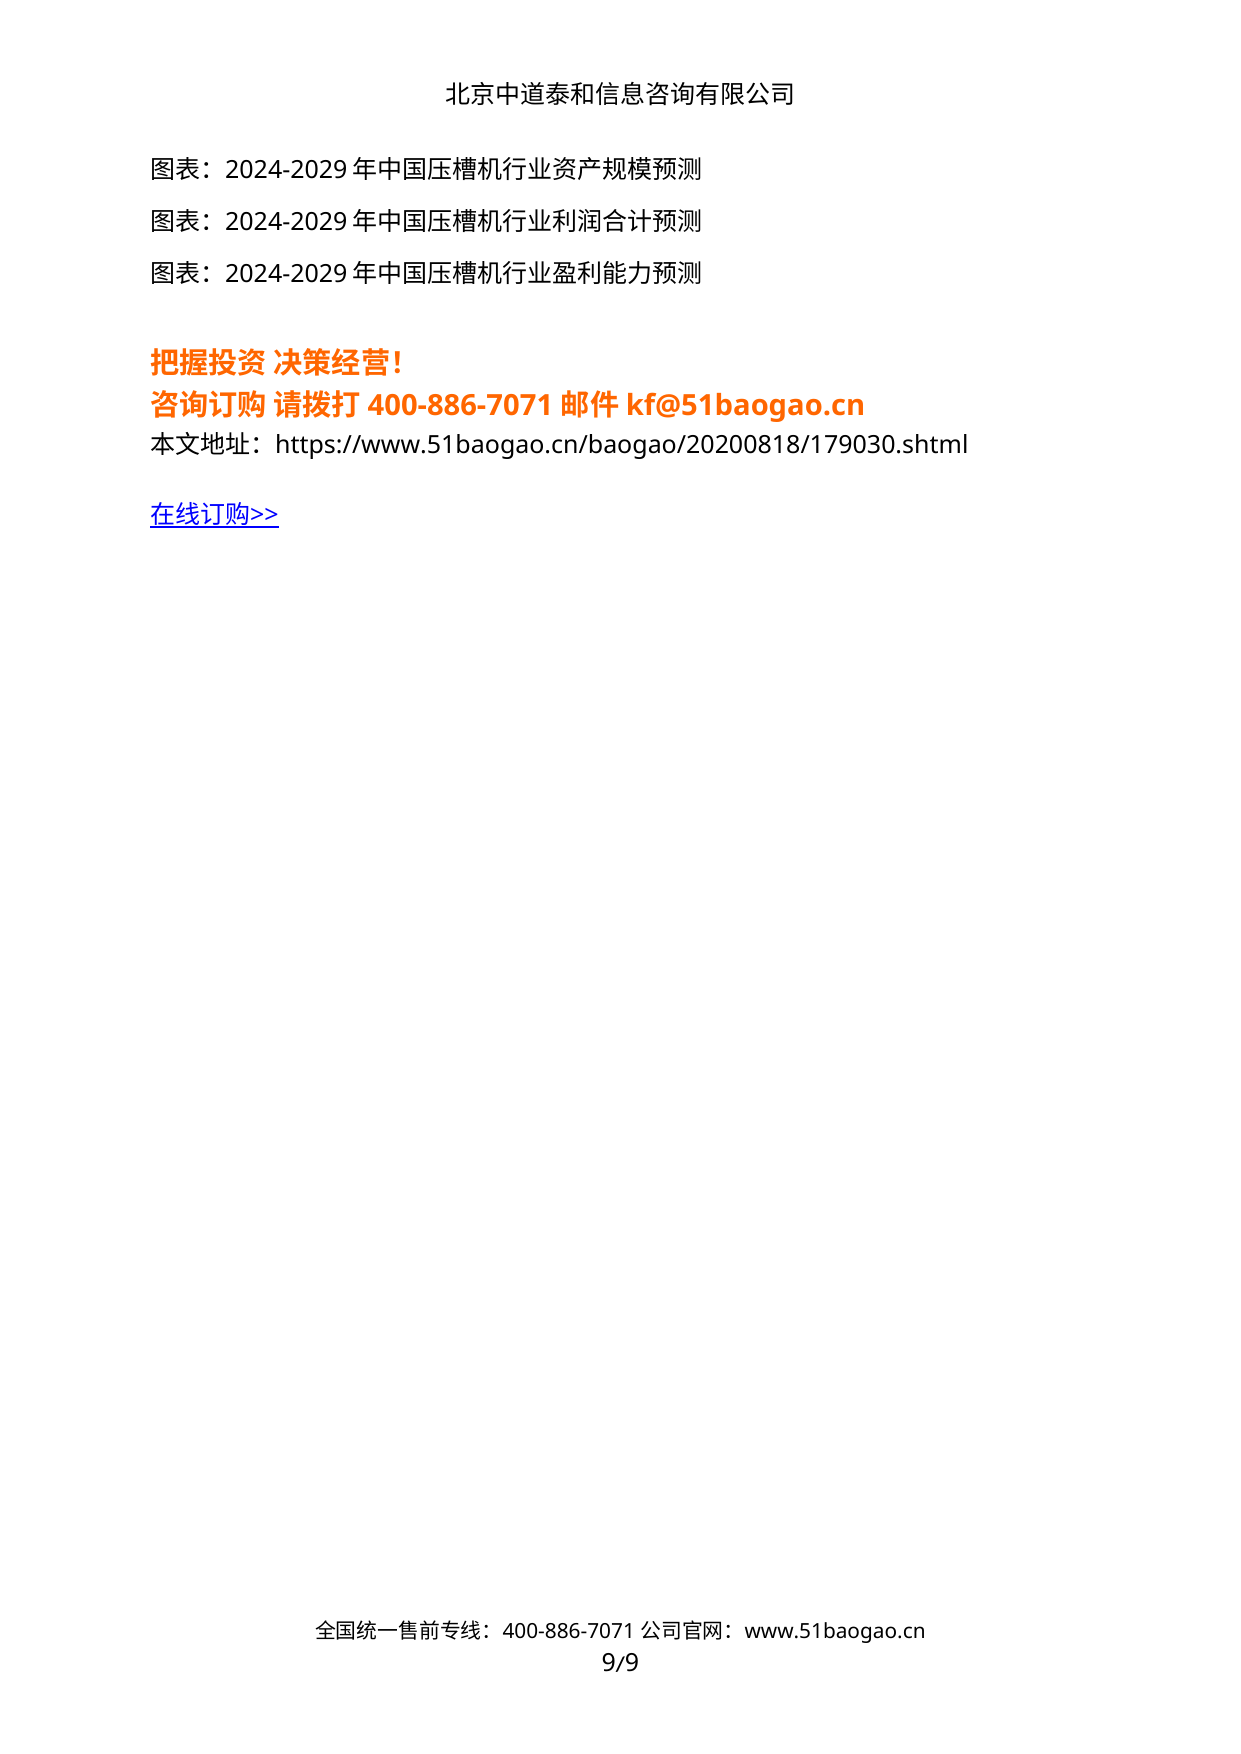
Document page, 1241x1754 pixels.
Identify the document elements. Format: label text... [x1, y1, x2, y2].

text 图表：2024-2029年中国压槽机行业利润合计预测 [150, 202, 1090, 238]
text 把握投资 决策经营！咨询订购 请拨打 400-886-7071 邮件 kf@51baogao.cn本文地址：https://www.51baogao.cn/baogao/20200818/179030.shtml [150, 306, 1090, 461]
text 在线订购>> [150, 461, 1090, 531]
text 图表：2024-2029年中国压槽机行业资产规模预测 [150, 150, 1090, 186]
text 图表：2024-2029年中国压槽机行业盈利能力预测 [150, 254, 1090, 290]
